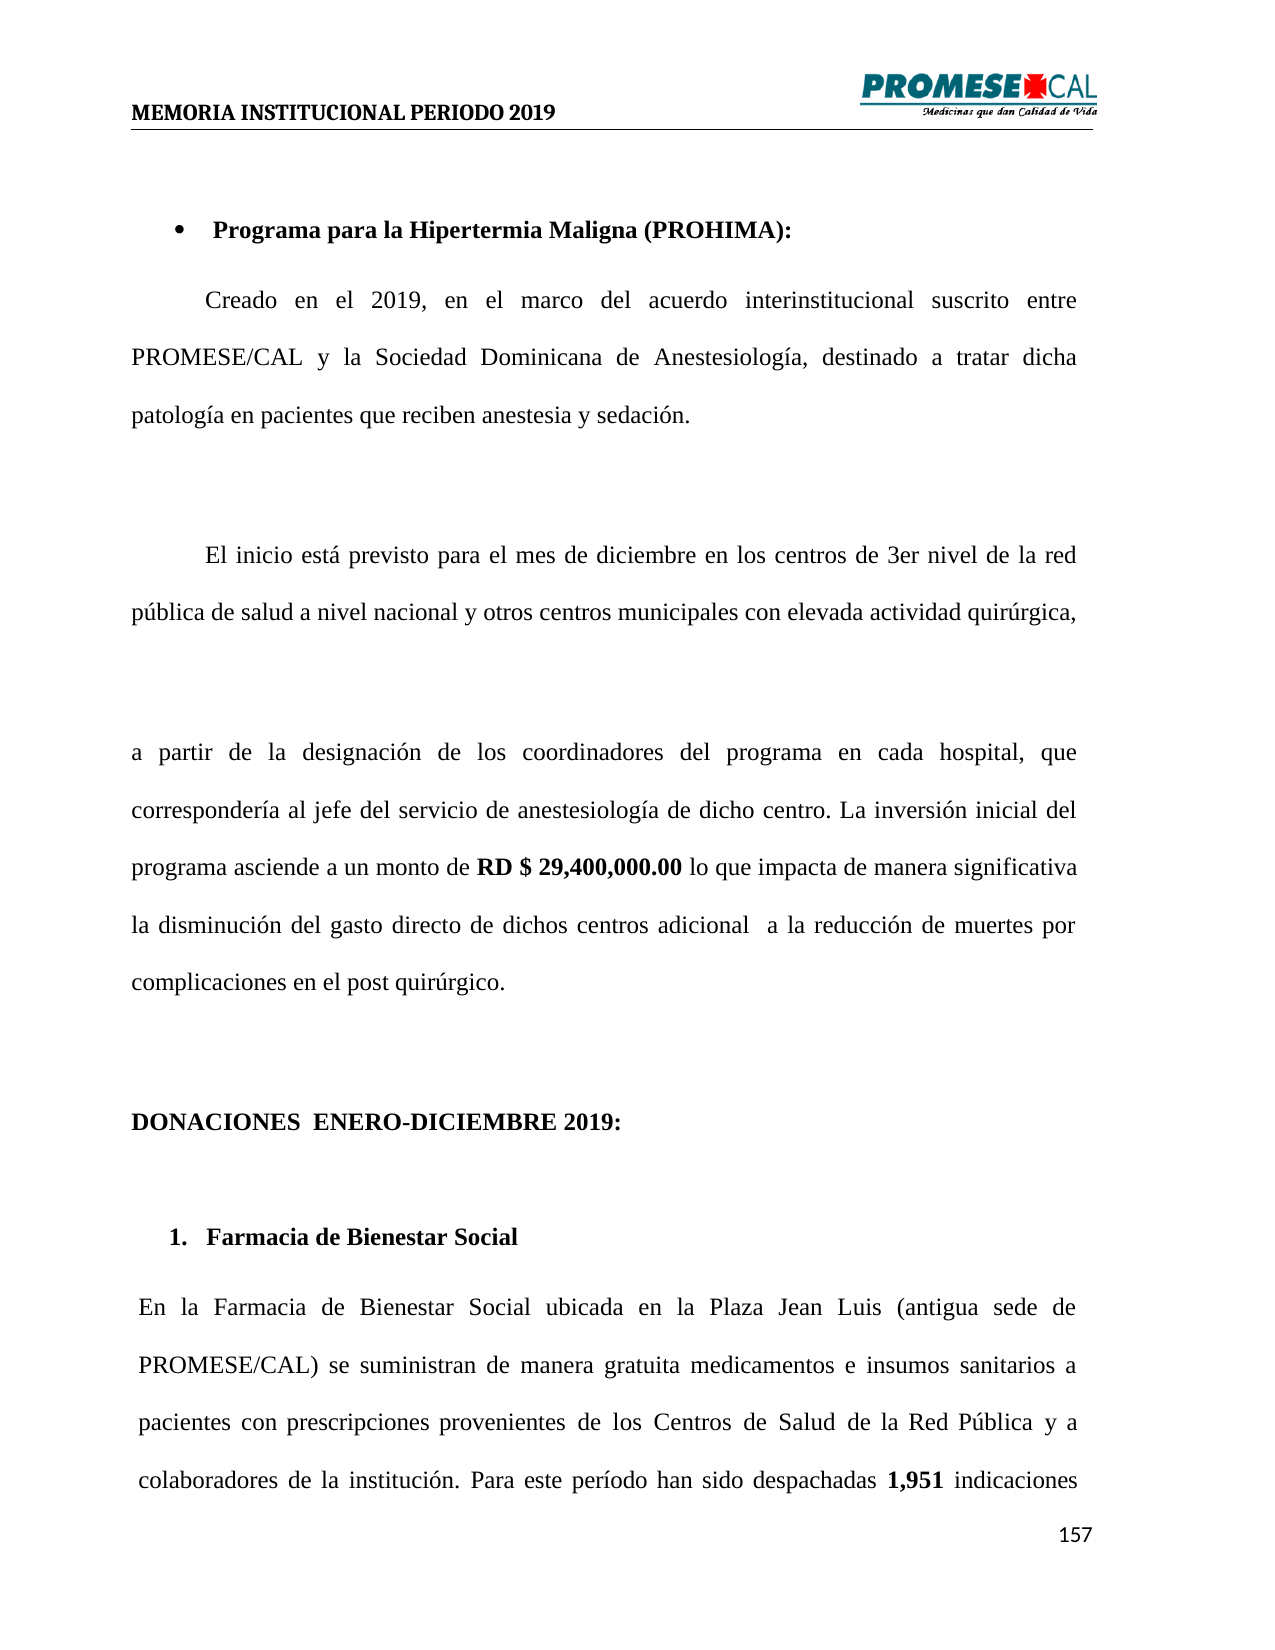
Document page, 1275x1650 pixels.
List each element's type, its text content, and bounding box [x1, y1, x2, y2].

list Programa para la Hipertermia Maligna (PROHIMA): [175, 215, 1078, 243]
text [138, 1292, 1078, 1493]
text El inicio está previsto para el mes de diciembre en los centros de 3er nivel de la red pública de salud a nivel nacional y otros centros municipales con elevada actividad quirúrgica, [131, 540, 1078, 626]
text Creado en el 2019, en el marco del acuerdo interinstitucional suscrito entre PROMESE/CAL y la Sociedad Dominicana de Anestesiología, destinado a tratar dicha patología en pacientes que reciben anestesia y sedación. [131, 285, 1078, 428]
text DONACIONES ENERO-DICIEMBRE 2019: [131, 1107, 1087, 1136]
list Farmacia de Bienestar Social [169, 1222, 1087, 1251]
picture [843, 68, 1105, 125]
text a partir de la designación de los coordinadores del programa en cada hospital, que correspondería al jefe del servicio de anestesiología de dicho centro. La inversión inicial del programa asciende a un monto de RD$29,400,000.00 lo que impacta de manera significativa la disminución del gasto directo de dichos centros adicional a la reducción de muertes por complicaciones en el post quirúrgico. [131, 737, 1078, 996]
